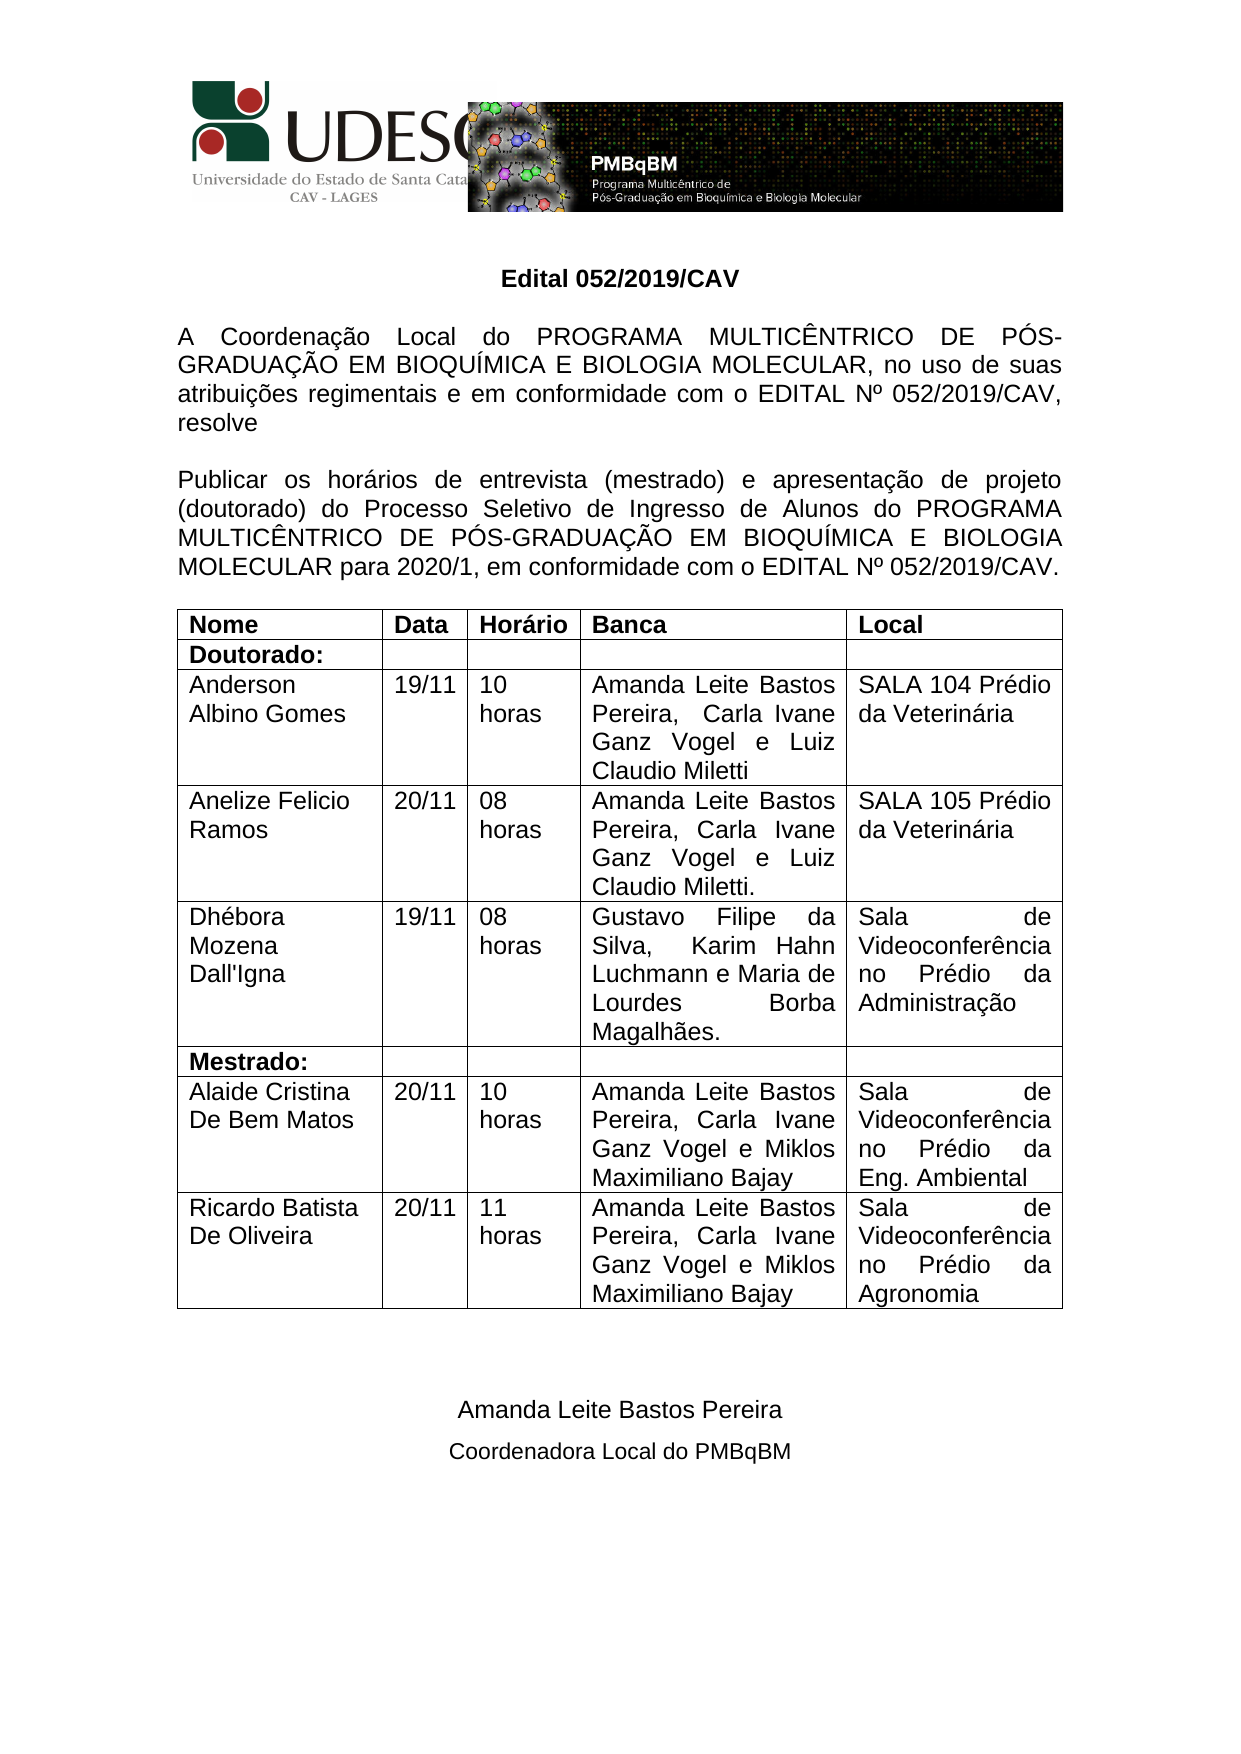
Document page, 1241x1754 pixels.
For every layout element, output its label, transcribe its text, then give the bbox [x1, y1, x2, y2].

table_cell Amanda Leite Bastos Pereira, Carla Ivane Ganz Vogel e Miklos Maximiliano Bajay [581, 1077, 846, 1192]
table_cell [468, 1047, 580, 1076]
picture [192, 81, 1064, 212]
table_cell Anderson Albino Gomes [178, 670, 382, 785]
table_cell 08 horas [468, 786, 580, 901]
table_header Data [383, 610, 467, 639]
table_cell [581, 640, 846, 669]
table_cell Dhébora Mozena Dall'Igna [178, 902, 382, 1046]
table_cell 11 horas [468, 1193, 580, 1308]
text Coordenadora Local do PMBqBM [177, 1438, 1063, 1464]
table_cell Alaide Cristina De Bem Matos [178, 1077, 382, 1192]
table_cell Anelize Felicio Ramos [178, 786, 382, 901]
table_cell [383, 1047, 467, 1076]
table_cell 10 horas [468, 670, 580, 785]
table_cell 20/11 [383, 786, 467, 901]
table_header Local [847, 610, 1062, 639]
table_cell SALA 104 Prédio da Veterinária [847, 670, 1062, 785]
table_header Nome [178, 610, 382, 639]
table_cell 20/11 [383, 1077, 467, 1192]
table_cell Sala de Videoconferência no Prédio da Agronomia [847, 1193, 1062, 1308]
table_cell 08 horas [468, 902, 580, 1046]
table_cell [847, 640, 1062, 669]
table_cell Ricardo Batista De Oliveira [178, 1193, 382, 1308]
text Edital 052/2019/CAV [177, 264, 1063, 293]
table_header Banca [581, 610, 846, 639]
table_cell 20/11 [383, 1193, 467, 1308]
table_cell [581, 1047, 846, 1076]
text Amanda Leite Bastos Pereira [177, 1395, 1063, 1424]
table_cell [468, 640, 580, 669]
text A Coordenação Local do PROGRAMA MULTICÊNTRICO DE PÓS-GRADUAÇÃO EM BIOQUÍMICA E BIOLOGIA MOLECULAR, no uso de suas atribuições regimentais e em conformidade com o EDITAL Nº 052/2019/CAV, resolve [177, 322, 1063, 437]
table_cell Doutorado: [178, 640, 382, 669]
table_cell 10 horas [468, 1077, 580, 1192]
text Publicar os horários de entrevista (mestrado) e apresentação de projeto (doutorado) do Processo Seletivo de Ingresso de Alunos do PROGRAMA MULTICÊNTRICO DE PÓS-GRADUAÇÃO EM BIOQUÍMICA E BIOLOGIA MOLECULAR para 2020/1, em conformidade com o EDITAL Nº 052/2019/CAV. [177, 466, 1063, 581]
table_cell Gustavo Filipe da Silva, Karim Hahn Luchmann e Maria de Lourdes Borba Magalhães. [581, 902, 846, 1046]
table_cell Amanda Leite Bastos Pereira, Carla Ivane Ganz Vogel e Luiz Claudio Miletti [581, 670, 846, 785]
table_cell Amanda Leite Bastos Pereira, Carla Ivane Ganz Vogel e Luiz Claudio Miletti. [581, 786, 846, 901]
table_cell Amanda Leite Bastos Pereira, Carla Ivane Ganz Vogel e Miklos Maximiliano Bajay [581, 1193, 846, 1308]
table_cell Mestrado: [178, 1047, 382, 1076]
table_cell 19/11 [383, 670, 467, 785]
table_cell Sala de Videoconferência no Prédio da Administração [847, 902, 1062, 1046]
table_cell SALA 105 Prédio da Veterinária [847, 786, 1062, 901]
table_cell [847, 1047, 1062, 1076]
table_cell Sala de Videoconferência no Prédio da Eng. Ambiental [847, 1077, 1062, 1192]
table_cell [383, 640, 467, 669]
table_header Horário [468, 610, 580, 639]
table_cell 19/11 [383, 902, 467, 1046]
